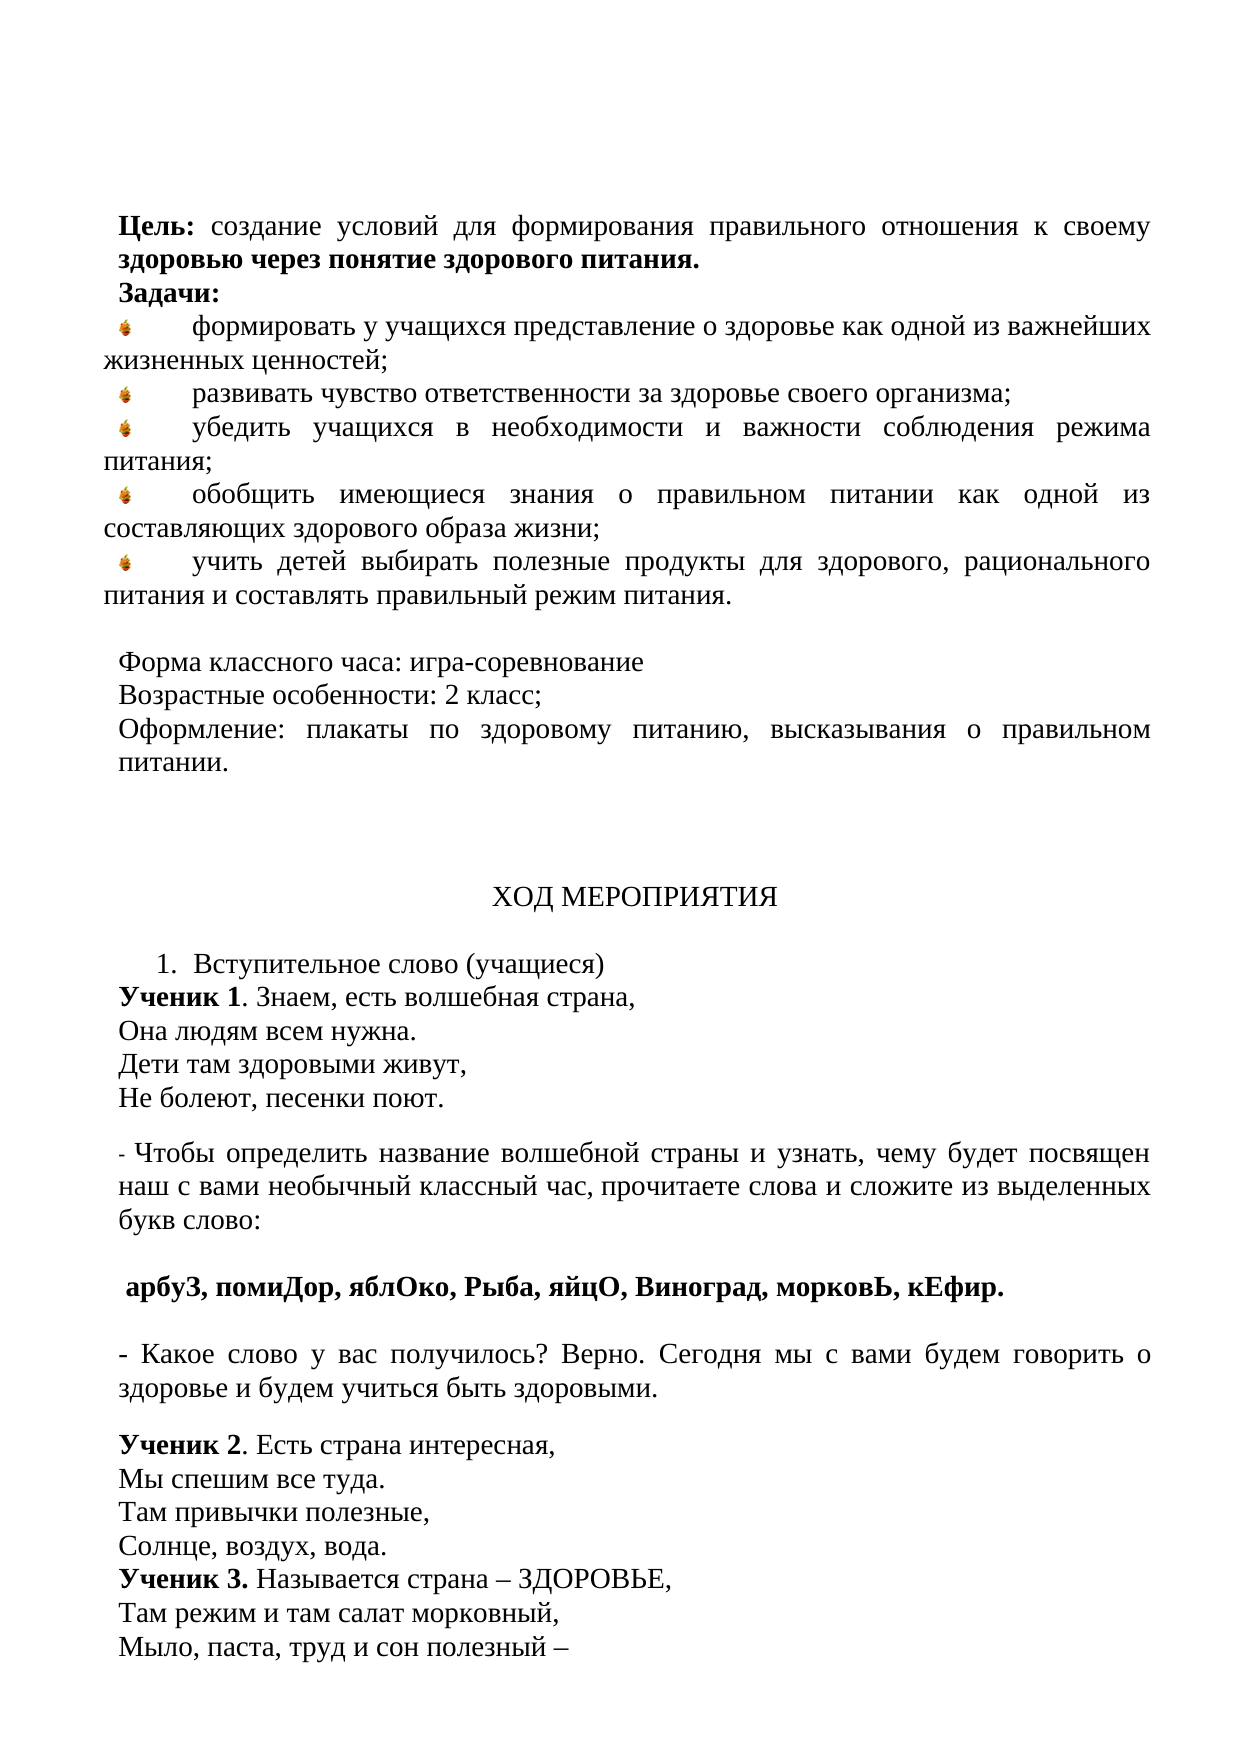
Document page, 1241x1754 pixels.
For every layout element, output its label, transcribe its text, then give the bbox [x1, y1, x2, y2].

picture [119, 419, 131, 437]
text Задачи: [118, 275, 1152, 308]
text ХОД МЕРОПРИЯТИЯ [118, 879, 1152, 912]
text Цель: создание условий для формирования правильного отношения к своему здоровью через понятие здорового питания. [118, 208, 1152, 275]
list развивать чувство ответственности за здоровье своего организма; [103, 376, 1152, 409]
text Ученик 2. Есть страна интересная, [118, 1427, 1152, 1461]
text Там привычки полезные, [118, 1494, 1152, 1528]
text Мыло, паста, труд и сон полезный – [118, 1629, 1152, 1662]
text Ученик 1. Знаем, есть волшебная страна, [118, 979, 1152, 1013]
picture [119, 386, 131, 403]
text Возрастные особенности: 2 класс; [118, 677, 1152, 711]
text Мы спешим все туда. [118, 1461, 1152, 1494]
text - Какое слово у вас получилось? Верно. Сегодня мы с вами будем говорить о здоровье и будем учиться быть здоровыми. [118, 1336, 1152, 1403]
text Она людям всем нужна. [118, 1013, 1152, 1046]
text Не болеют, песенки поют. [118, 1080, 1152, 1113]
list обобщить имеющиеся знания о правильном питании как одной из составляющих здорового образа жизни; [103, 476, 1152, 543]
text Дети там здоровыми живут, [118, 1046, 1152, 1080]
picture [119, 319, 131, 336]
picture [119, 554, 131, 571]
picture [119, 486, 131, 504]
list Вступительное слово (учащиеся) [156, 946, 1152, 979]
text - Чтобы определить название волшебной страны и узнать, чему будет посвящен наш с вами необычный классный час, прочитаете слова и сложите из выделенных букв слово: [118, 1135, 1152, 1236]
list формировать у учащихся представление о здоровье как одной из важнейших жизненных ценностей; [103, 308, 1152, 376]
text Форма классного часа: игра-соревнование [118, 644, 1152, 677]
list учить детей выбирать полезные продукты для здорового, рационального питания и составлять правильный режим питания. [103, 543, 1152, 610]
text Там режим и там салат морковный, [118, 1595, 1152, 1629]
list убедить учащихся в необходимости и важности соблюдения режима питания; [103, 409, 1152, 476]
text арбуЗ, помиДор, яблОко, Рыба, яйцО, Виноград, морковЬ, кЕфир. [118, 1269, 1152, 1303]
text Ученик 3. Называется страна – ЗДОРОВЬЕ, [118, 1562, 1152, 1595]
text Оформление: плакаты по здоровому питанию, высказывания о правильном питании. [118, 711, 1152, 778]
text Солнце, воздух, вода. [118, 1528, 1152, 1562]
